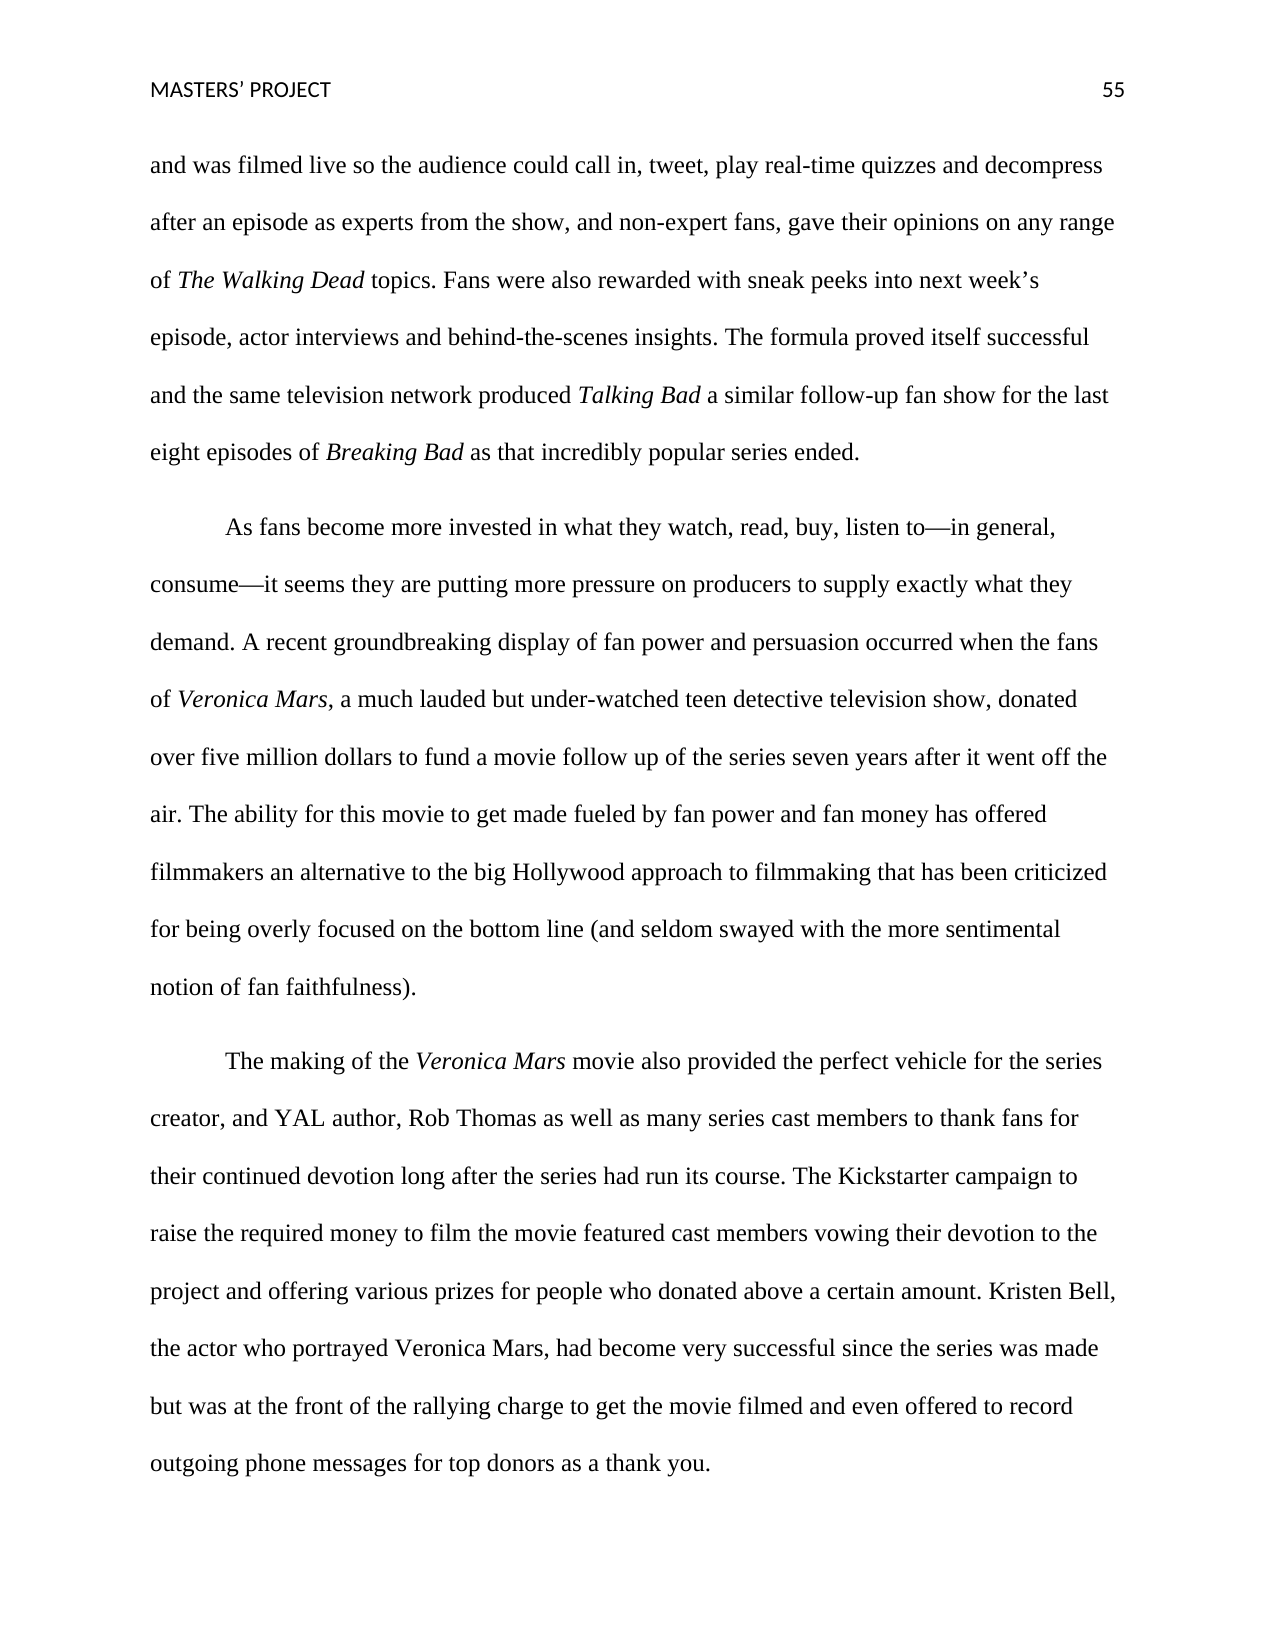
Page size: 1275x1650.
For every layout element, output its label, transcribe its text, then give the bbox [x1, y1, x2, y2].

text The making of the Veronica Mars movie also provided the perfect vehicle for the series creator, and YAL author, Rob Thomas as well as many series cast members to thank fans for their continued devotion long after the series had run its course. The Kickstarter campaign to raise the required money to film the movie featured cast members vowing their devotion to the project and offering various prizes for people who donated above a certain amount. Kristen Bell, the actor who portrayed Veronica Mars, had become very successful since the series was made but was at the front of the rallying charge to get the movie filmed and even offered to record outgoing phone messages for top donors as a thank you. [150, 1046, 1125, 1477]
text As fans become more invested in what they watch, read, buy, listen to—in general, consume—it seems they are putting more pressure on producers to supply exactly what they demand. A recent groundbreaking display of fan power and persuasion occurred when the fans of Veronica Mars, a much lauded but under-watched teen detective television show, donated over five million dollars to fund a movie follow up of the series seven years after it went off the air. The ability for this movie to get made fueled by fan power and fan money has offered filmmakers an alternative to the big Hollywood approach to filmmaking that has been criticized for being overly focused on the bottom line (and seldom swayed with the more sentimental notion of fan faithfulness). [150, 512, 1125, 1000]
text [150, 150, 1125, 466]
